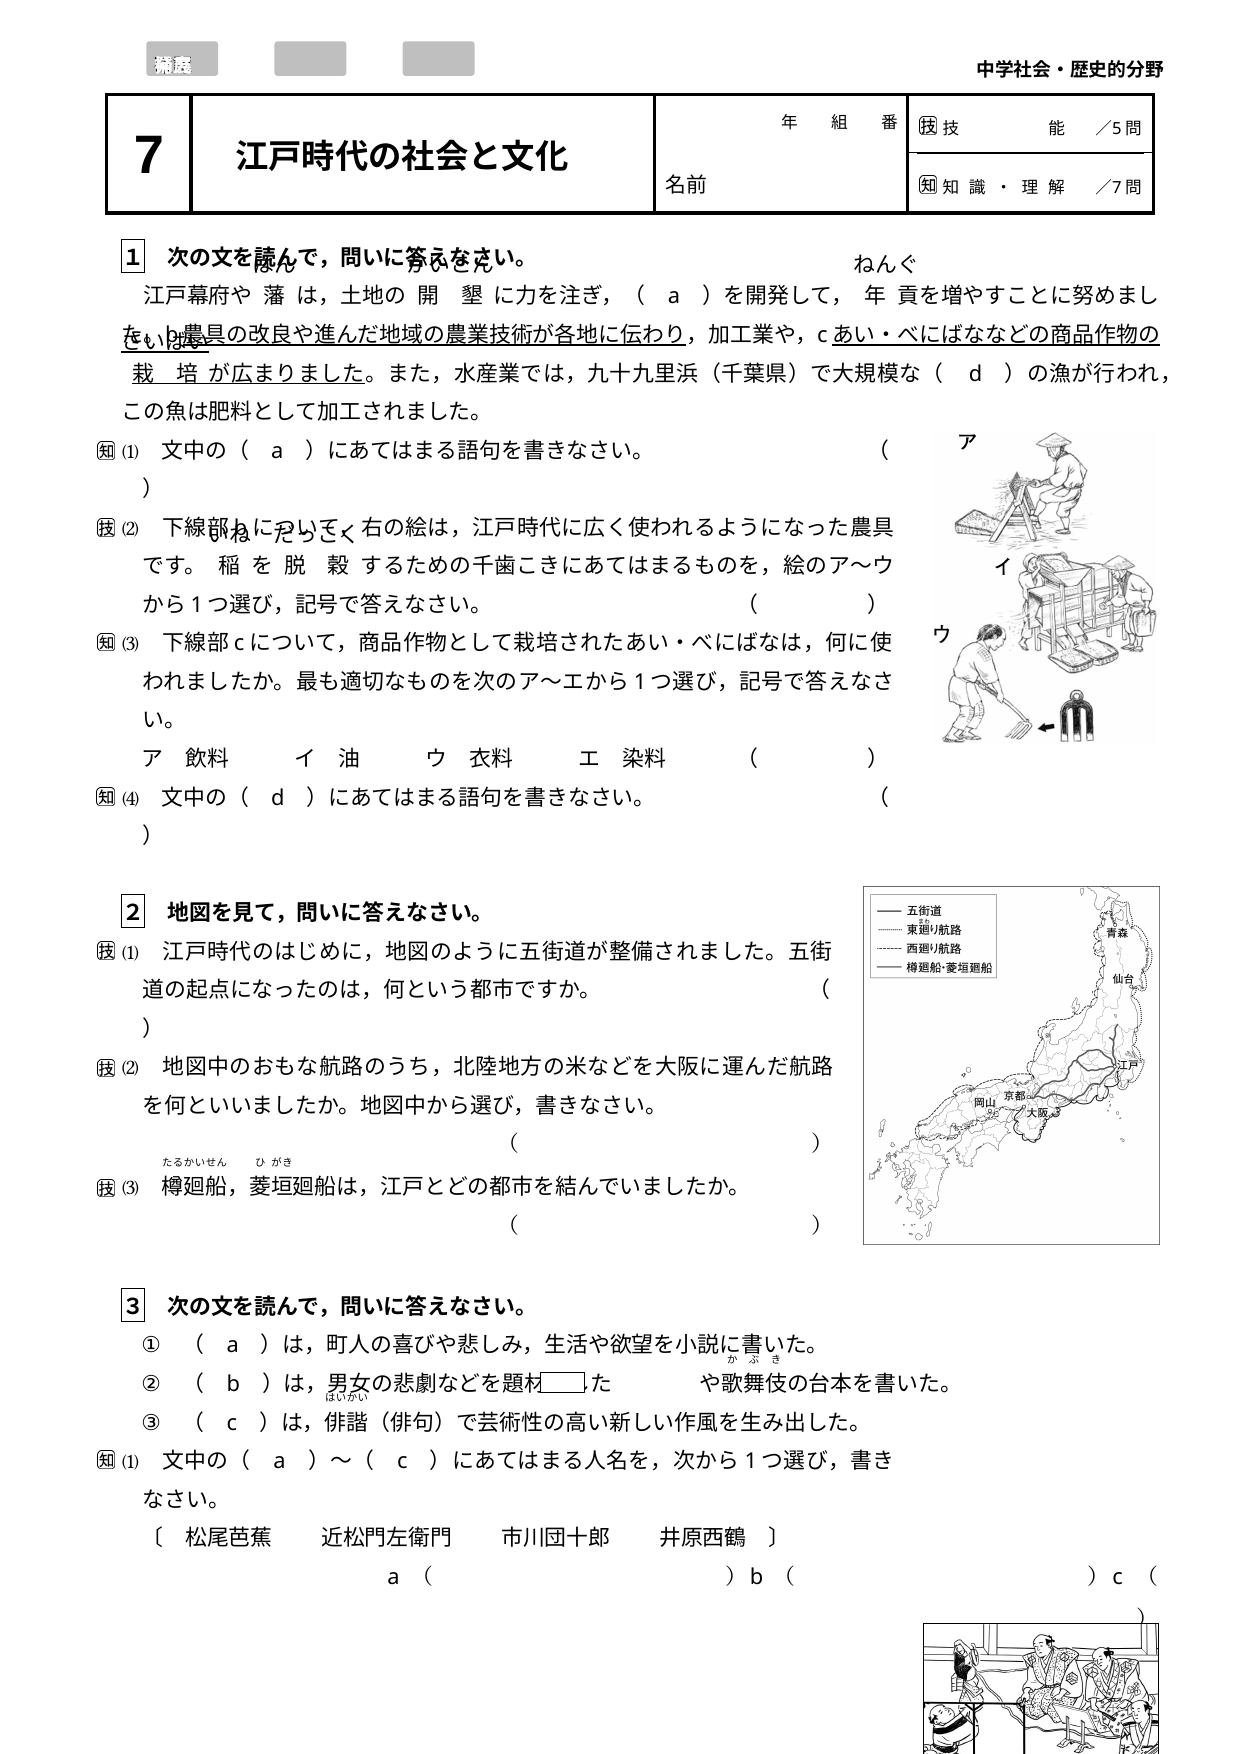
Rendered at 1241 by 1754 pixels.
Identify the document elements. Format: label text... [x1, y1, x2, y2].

text （ ） [121, 1121, 835, 1164]
picture [97, 1450, 115, 1469]
text ⑴ 江戸時代のはじめに，地図のように五街道が整備されました。五街道の起点になったのは，何という都市ですか。 （ ） [121, 928, 835, 1044]
picture [933, 431, 1157, 745]
text ③ （ c ）は，（俳句）で芸術性の高い新しい作風を生み出した。 [141, 1399, 1160, 1438]
text a（ ）b（ ）c（ ） [121, 1553, 1160, 1639]
text 江戸幕府やは，土地のに力を注ぎ，（ a ）を開発して，を増やすことに努めました。b農具の改良や進んだ地域の農業技術が各地に伝わり，加工業や，cあい・べにばななどの商品作物のが広まりました。また，水産業では，九十九里浜（千葉県）で大規模な（ d ）の漁が行われ，この魚は肥料として加工されました。 [121, 273, 1160, 427]
picture [97, 941, 115, 960]
text ３ 次の文を読んで，問いに答えなさい。 [121, 1283, 1160, 1322]
picture [97, 1179, 115, 1197]
picture [97, 441, 115, 460]
text ⑷ 文中の（ d ）にあてはまる語句を書きなさい。 （ ） [121, 774, 894, 851]
text ⑴ 文中の（ a ）〜（ c ）にあてはまる人名を，次から1つ選び，書きなさい。 [121, 1438, 894, 1515]
text ① （ a ）は，町人の喜びや悲しみ，生活や欲望を小説に書いた。 [141, 1322, 1160, 1361]
text ⑶ 下線部cについて，商品作物として栽培されたあい・べにばなは，何に使われましたか。最も適切なものを次のア〜エから1つ選び，記号で答えなさい。 [121, 620, 894, 736]
text 〔 松尾芭蕉 近松門左衛門 市川団十郎 井原西鶴 〕 [141, 1515, 894, 1553]
text ⑶ ，廻船は，江戸とどの都市を結んでいましたか。 [121, 1164, 835, 1202]
picture [97, 1059, 115, 1077]
picture [96, 787, 115, 806]
text （ ） [121, 1202, 835, 1245]
text ⑴ 文中の（ a ）にあてはまる語句を書きなさい。 （ ） [121, 427, 894, 504]
text ⑵ 下線部bについて，右の絵は，江戸時代に広く使われるようになった農具です。をするための千歯こきにあてはまるものを，絵のア〜ウから1つ選び，記号で答えなさい。 （ ） [121, 504, 894, 620]
text ② （ b ）は，男女の悲劇などを題材にした やの台本を書いた。 [141, 1361, 1160, 1399]
picture [924, 1624, 1158, 1754]
text ア 飲料 イ 油 ウ 衣料 エ 染料 （ ） [141, 736, 894, 774]
text ⑵ 地図中のおもな航路のうち，北陸地方の米などを大阪に運んだ航路を何といいましたか。地図中から選び，書きなさい。 [121, 1044, 835, 1121]
picture [919, 116, 937, 124]
picture [97, 633, 115, 651]
picture [97, 518, 115, 537]
text ２ 地図を見て，問いに答えなさい。 [121, 890, 863, 928]
picture [863, 886, 1160, 1245]
text １ 次の文を読んで，問いに答えなさい。 [121, 124, 1160, 273]
